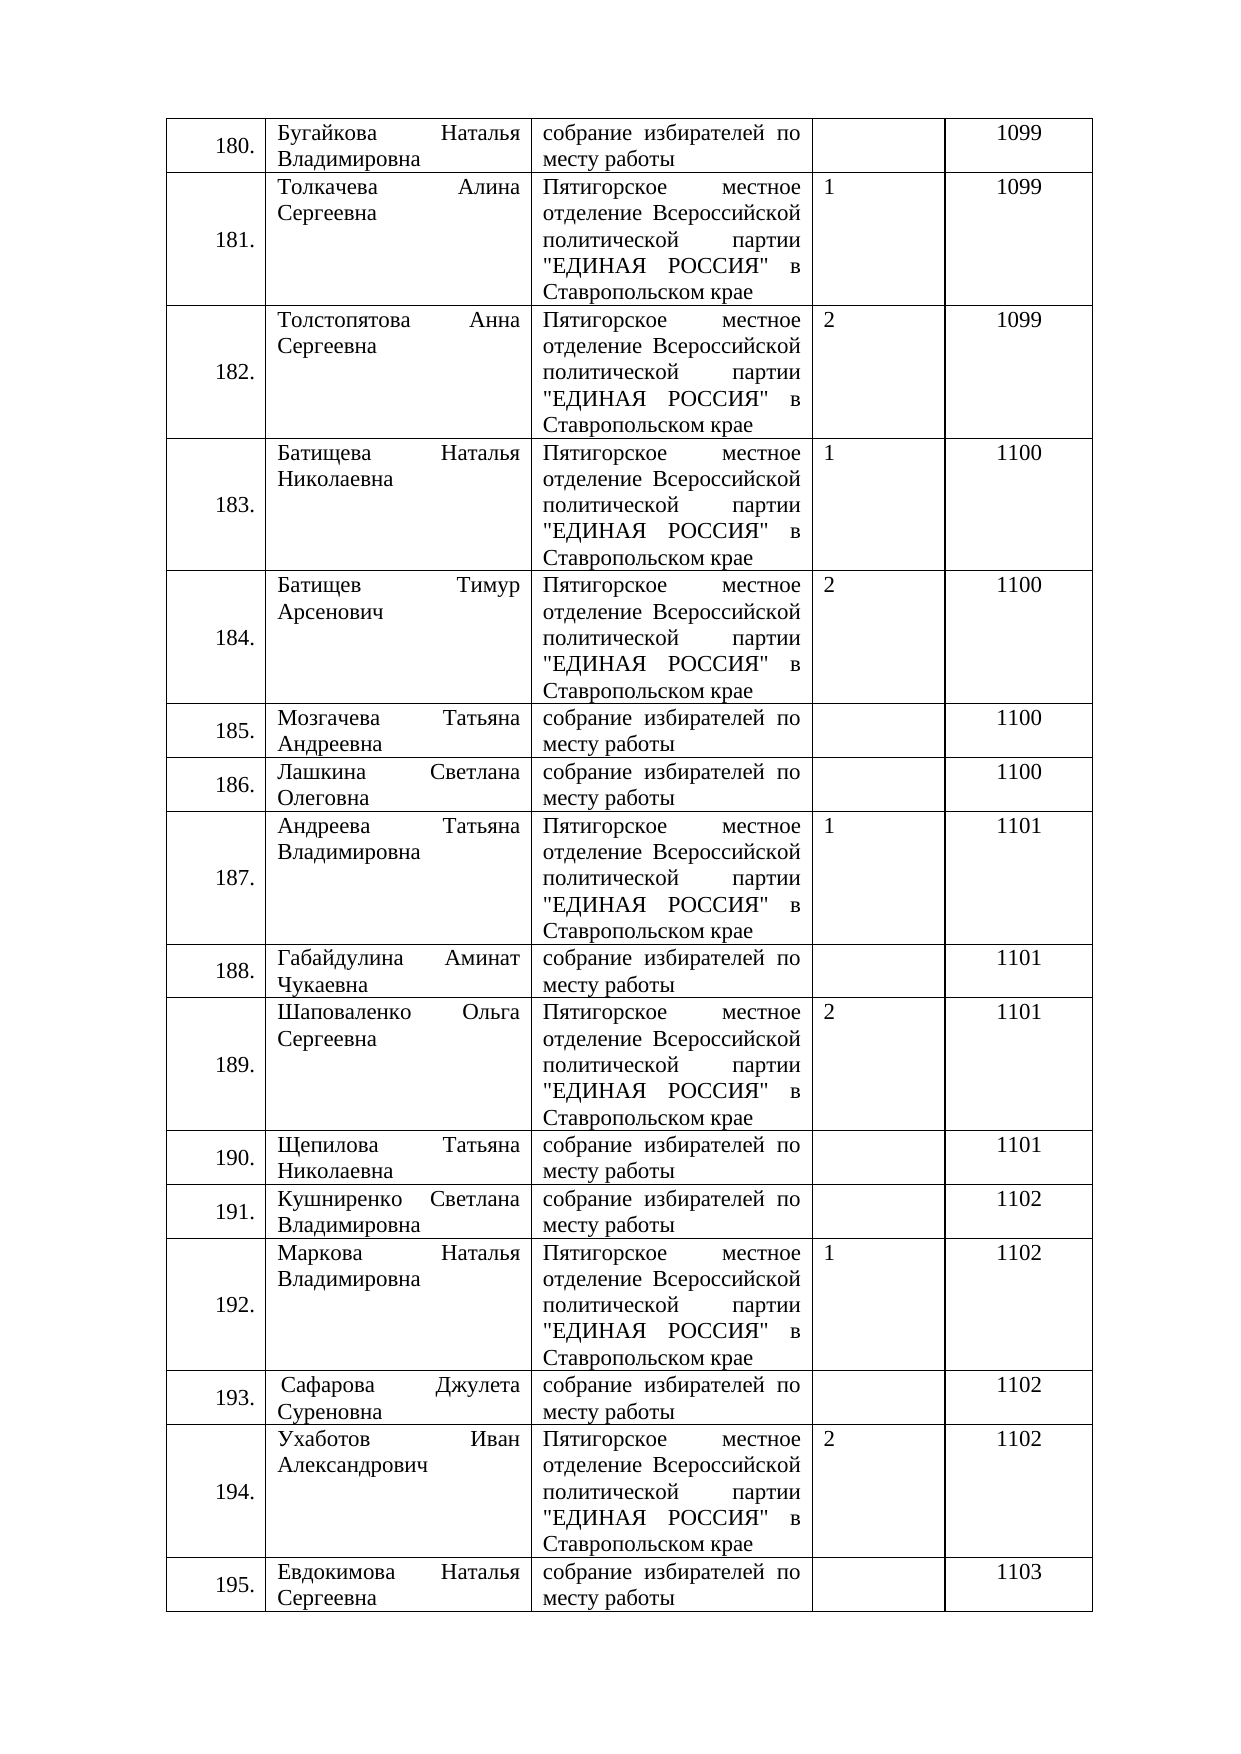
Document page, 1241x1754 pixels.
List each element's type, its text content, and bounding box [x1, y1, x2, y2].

table_cell [813, 1185, 944, 1237]
table_cell Ухаботов Иван Александрович [266, 1425, 531, 1557]
table_cell 1099 [946, 306, 1092, 437]
table_cell Батищев Тимур Арсенович [266, 571, 531, 703]
table_cell Толкачева Алина Сергеевна [266, 173, 531, 305]
table_cell Пятигорское местное отделение Всероссийской политической партии "ЕДИНАЯ РОССИЯ" в Ставропольском крае [532, 173, 812, 305]
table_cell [532, 119, 812, 172]
table_cell Мозгачева Татьяна Андреевна [266, 704, 531, 757]
table_cell [813, 945, 944, 997]
table_cell Бугайкова Наталья Владимировна [266, 119, 531, 172]
table_cell Сафарова Джулета Суреновна [266, 1371, 531, 1424]
table_cell собрание избирателей по месту работы [532, 945, 812, 997]
table_cell 1101 [946, 812, 1092, 943]
table_cell собрание избирателей по месту работы [532, 758, 812, 811]
table_cell 1102 [946, 1425, 1092, 1557]
table_cell [167, 704, 265, 757]
table_cell 1103 [946, 1558, 1092, 1611]
table_cell 1102 [946, 1239, 1092, 1370]
table_cell [167, 173, 265, 305]
table_cell Кушниренко Светлана Владимировна [266, 1185, 531, 1237]
table_cell 1100 [946, 758, 1092, 811]
table_cell [167, 1185, 265, 1237]
table_cell [167, 1131, 265, 1184]
table_cell 2 [813, 306, 944, 437]
table_cell 2 [813, 998, 944, 1130]
table_cell 1101 [946, 1131, 1092, 1184]
table_cell Пятигорское местное отделение Всероссийской политической партии "ЕДИНАЯ РОССИЯ" в Ставропольском крае [532, 439, 812, 570]
table_cell собрание избирателей по месту работы [532, 704, 812, 757]
table_cell Пятигорское местное отделение Всероссийской политической партии "ЕДИНАЯ РОССИЯ" в Ставропольском крае [532, 1239, 812, 1370]
table_cell [813, 1371, 944, 1424]
table_cell [167, 119, 265, 172]
table_cell 1 [813, 173, 944, 305]
table_cell собрание избирателей по месту работы [532, 1558, 812, 1611]
table_cell 1100 [946, 439, 1092, 570]
table_cell Габайдулина Аминат Чукаевна [266, 945, 531, 997]
table_cell 1 [813, 439, 944, 570]
table_cell [167, 1239, 265, 1370]
table_cell Щепилова Татьяна Николаевна [266, 1131, 531, 1184]
table_cell [813, 758, 944, 811]
table_cell 1101 [946, 998, 1092, 1130]
table_cell 1099 [946, 173, 1092, 305]
table_cell [167, 571, 265, 703]
table_cell [813, 1558, 944, 1611]
table_cell собрание избирателей по месту работы [532, 1185, 812, 1237]
table_cell [167, 1558, 265, 1611]
table_cell [813, 1131, 944, 1184]
table_cell [167, 945, 265, 997]
table_cell 1100 [946, 571, 1092, 703]
table_cell [167, 1425, 265, 1557]
table_cell 2 [813, 571, 944, 703]
table_cell 1102 [946, 1371, 1092, 1424]
table_cell 2 [813, 1425, 944, 1557]
table_cell Пятигорское местное отделение Всероссийской политической партии "ЕДИНАЯ РОССИЯ" в Ставропольском крае [532, 998, 812, 1130]
table_cell [167, 998, 265, 1130]
table_cell 1102 [946, 1185, 1092, 1237]
table_cell Толстопятова Анна Сергеевна [266, 306, 531, 437]
table_cell Евдокимова Наталья Сергеевна [266, 1558, 531, 1611]
table_cell 1100 [946, 704, 1092, 757]
table_cell Андреева Татьяна Владимировна [266, 812, 531, 943]
table_cell [167, 758, 265, 811]
table_cell Лашкина Светлана Олеговна [266, 758, 531, 811]
table_cell Маркова Наталья Владимировна [266, 1239, 531, 1370]
table_cell Шаповаленко Ольга Сергеевна [266, 998, 531, 1130]
table_cell 1099 [946, 119, 1092, 172]
table_cell [167, 812, 265, 943]
table_cell [167, 306, 265, 437]
table_cell Пятигорское местное отделение Всероссийской политической партии "ЕДИНАЯ РОССИЯ" в Ставропольском крае [532, 812, 812, 943]
table_cell 1101 [946, 945, 1092, 997]
table_cell [167, 439, 265, 570]
table_cell [813, 119, 944, 172]
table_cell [532, 1425, 812, 1557]
table_cell собрание избирателей по месту работы [532, 1131, 812, 1184]
table_cell Батищева Наталья Николаевна [266, 439, 531, 570]
table_cell [167, 1371, 265, 1424]
table_cell собрание избирателей по месту работы [532, 1371, 812, 1424]
table_cell Пятигорское местное отделение Всероссийской политической партии "ЕДИНАЯ РОССИЯ" в Ставропольском крае [532, 571, 812, 703]
table_cell 1 [813, 1239, 944, 1370]
table_cell 1 [813, 812, 944, 943]
table_cell [813, 704, 944, 757]
table_cell Пятигорское местное отделение Всероссийской политической партии "ЕДИНАЯ РОССИЯ" в Ставропольском крае [532, 306, 812, 437]
